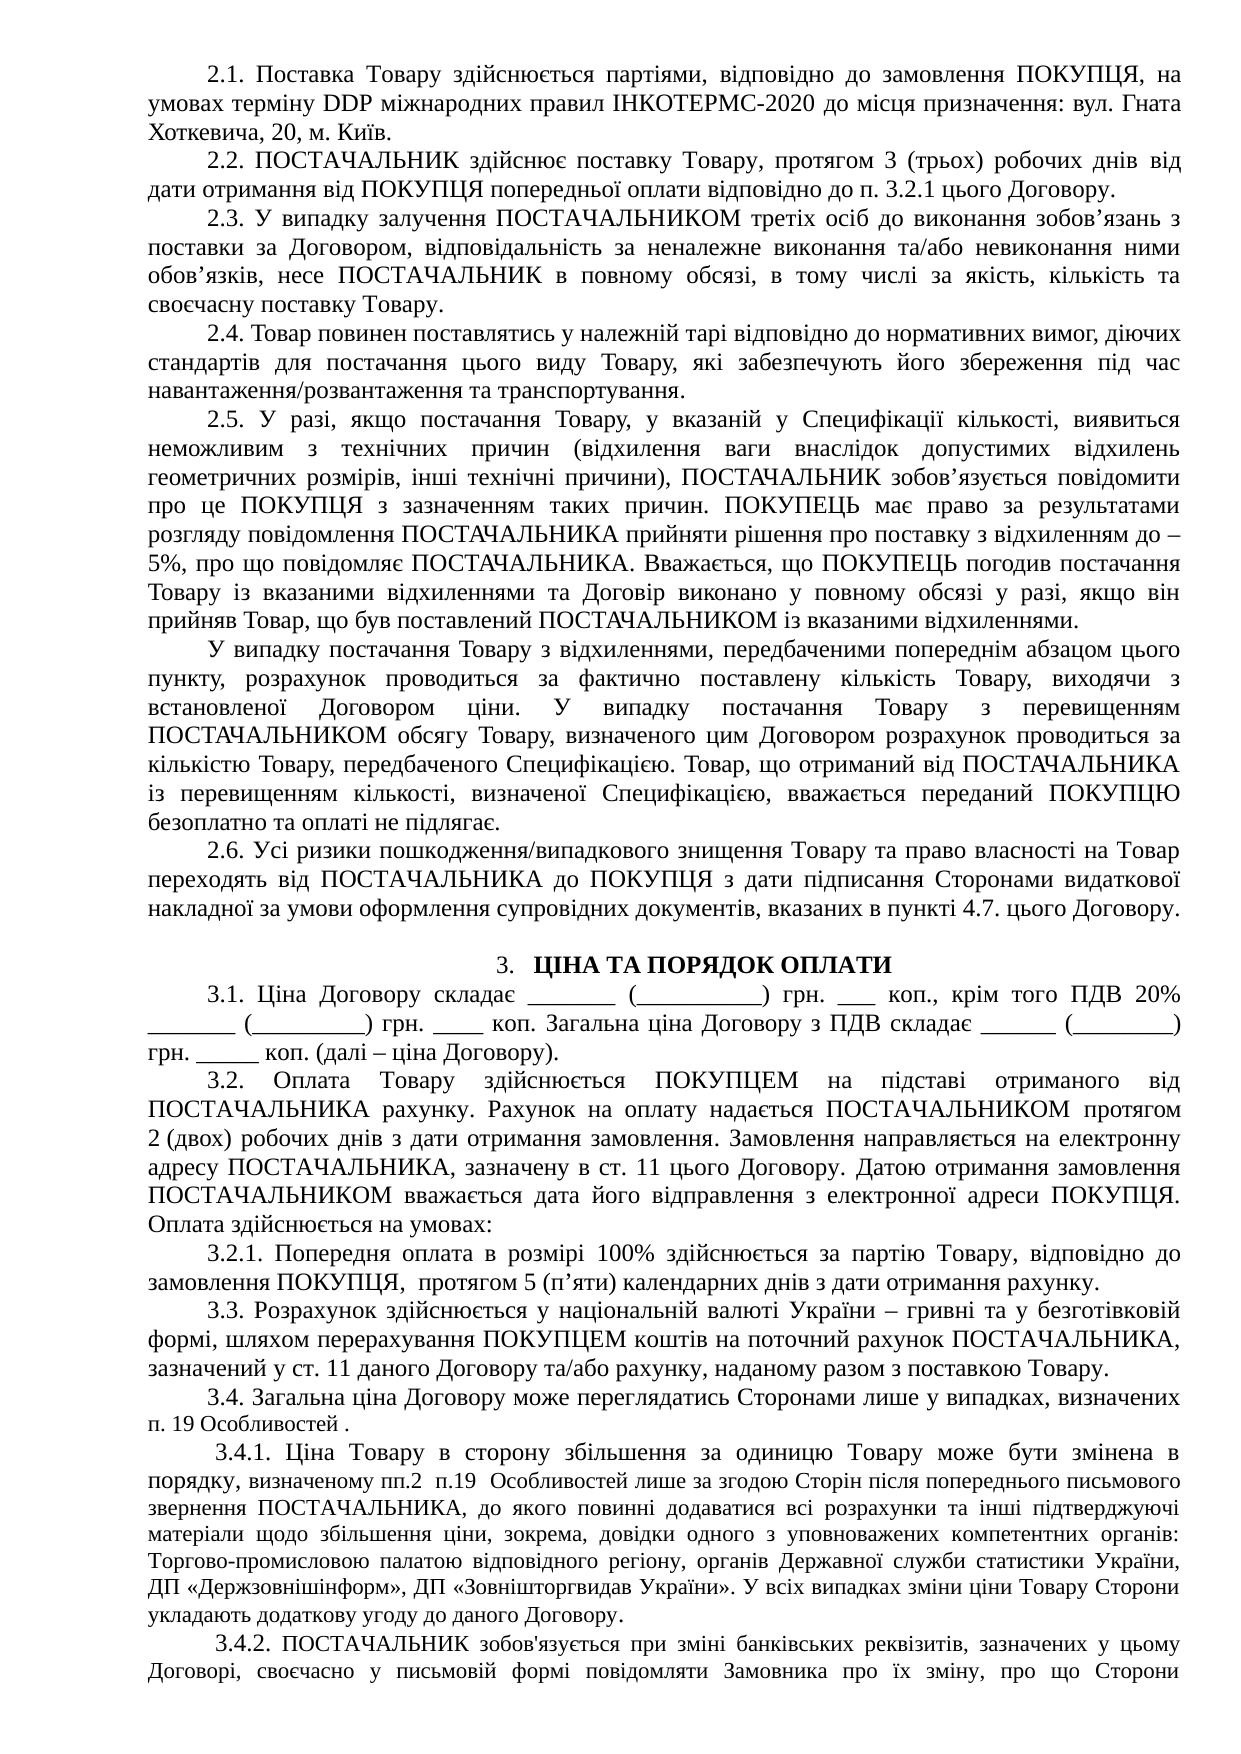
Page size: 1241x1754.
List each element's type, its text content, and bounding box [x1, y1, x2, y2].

text 2.5. У разі, якщо постачання Товару, у вказаній у Специфікації кількості, виявиться неможливим з технічних причин (відхилення ваги внаслідок допустимих відхилень геометричних розмірів, інші технічні причини), ПОСТАЧАЛЬНИК зобов’язується повідомити про це ПОКУПЦЯ з зазначенням таких причин. ПОКУПЕЦЬ має право за результатами розгляду повідомлення ПОСТАЧАЛЬНИКА прийняти рішення про поставку з відхиленням до – 5%, про що повідомляє ПОСТАЧАЛЬНИКА. Вважається, що ПОКУПЕЦЬ погодив постачання Товару із вказаними відхиленнями та Договір виконано у повному обсязі у разі, якщо він прийняв Товар, що був поставлений ПОСТАЧАЛЬНИКОМ із вказаними відхиленнями. [148, 404, 1181, 634]
text 3.2. Оплата Товару здійснюється ПОКУПЦЕМ на підставі отриманого від ПОСТАЧАЛЬНИКА рахунку. Рахунок на оплату надається ПОСТАЧАЛЬНИКОМ протягом 2 (двох) робочих днів з дати отримання замовлення. Замовлення направляється на електронну адресу ПОСТАЧАЛЬНИКА, зазначену в ст. 11 цього Договору. Датою отримання замовлення ПОСТАЧАЛЬНИКОМ вважається дата його відправлення з електронної адреси ПОКУПЦЯ. Оплата здійснюється на умовах: [148, 1065, 1181, 1238]
text 3.3. Розрахунок здійснюється у національній валюті України – гривні та у безготівковій формі, шляхом перерахування ПОКУПЦЕМ коштів на поточний рахунок ПОСТАЧАЛЬНИКА, зазначений у ст. 11 даного Договору та/або рахунку, наданому разом з поставкою Товару. [148, 1295, 1181, 1382]
text 2.3. У випадку залучення ПОСТАЧАЛЬНИКОМ третіх осіб до виконання зобов’язань з поставки за Договором, відповідальність за неналежне виконання та/або невиконання ними обов’язків, несе ПОСТАЧАЛЬНИК в повному обсязі, в тому числі за якість, кількість та своєчасну поставку Товару. [148, 203, 1181, 318]
text 2.1. Поставка Товару здійснюється партіями, відповідно до замовлення ПОКУПЦЯ, на умовах терміну DDP міжнародних правил ІНКОТЕРМС-2020 до місця призначення: вул. Гната Хоткевича, 20, м. Київ. [148, 59, 1181, 145]
text 3.4. Загальна ціна Договору може переглядатись Сторонами лише у випадках, визначених п. 19 Особливостей . [148, 1382, 1181, 1437]
text 3.1. Ціна Договору складає _______ (__________) грн. ___ коп., крім того ПДВ 20% _______ (_________) грн. ____ коп. Загальна ціна Договору з ПДВ складає ______ (________) грн. _____ коп. (далі – ціна Договору). [148, 979, 1181, 1065]
text 3.4.1. Ціна Товару в сторону збільшення за одиницю Товару може бути змінена в порядку, визначеному пп.2 п.19 Особливостей лише за згодою Сторін після попереднього письмового звернення ПОСТАЧАЛЬНИКА, до якого повинні додаватися всі розрахунки та інші підтверджуючі матеріали щодо збільшення ціни, зокрема, довідки одного з уповноважених компетентних органів: Торгово-промисловою палатою відповідного регіону, органів Державної служби статистики України, ДП «Держзовнішінформ», ДП «Зовнішторгвидав України». У всіх випадках зміни ціни Товару Сторони укладають додаткову угоду до даного Договору. [148, 1437, 1181, 1628]
text 3.2.1. Попередня оплата в розмірі 100% здійснюється за партію Товару, відповідно до замовлення ПОКУПЦЯ, протягом 5 (п’яти) календарних днів з дати отримання рахунку. [148, 1238, 1181, 1295]
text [148, 1628, 1181, 1683]
text 3. ЦІНА ТА ПОРЯДОК ОПЛАТИ [148, 950, 1181, 979]
text 2.6. Усі ризики пошкодження/випадкового знищення Товару та право власності на Товар переходять від ПОСТАЧАЛЬНИКА до ПОКУПЦЯ з дати підписання Сторонами видаткової накладної за умови оформлення супровідних документів, вказаних в пункті 4.7. цього Договору. [148, 835, 1181, 922]
text 2.2. ПОСТАЧАЛЬНИК здійснює поставку Товару, протягом 3 (трьох) робочих днів від дати отримання від ПОКУПЦЯ попередньої оплати відповідно до п. 3.2.1 цього Договору. [148, 145, 1181, 203]
text У випадку постачання Товару з відхиленнями, передбаченими попереднім абзацом цього пункту, розрахунок проводиться за фактично поставлену кількість Товару, виходячи з встановленої Договором ціни. У випадку постачання Товару з перевищенням ПОСТАЧАЛЬНИКОМ обсягу Товару, визначеного цим Договором розрахунок проводиться за кількістю Товару, передбаченого Специфікацією. Товар, що отриманий від ПОСТАЧАЛЬНИКА із перевищенням кількості, визначеної Специфікацією, вважається переданий ПОКУПЦЮ безоплатно та оплаті не підлягає. [148, 634, 1181, 835]
text 2.4. Товар повинен поставлятись у належній тарі відповідно до нормативних вимог, діючих стандартів для постачання цього виду Товару, які забезпечують його збереження під час навантаження/розвантаження та транспортування. [148, 318, 1181, 404]
